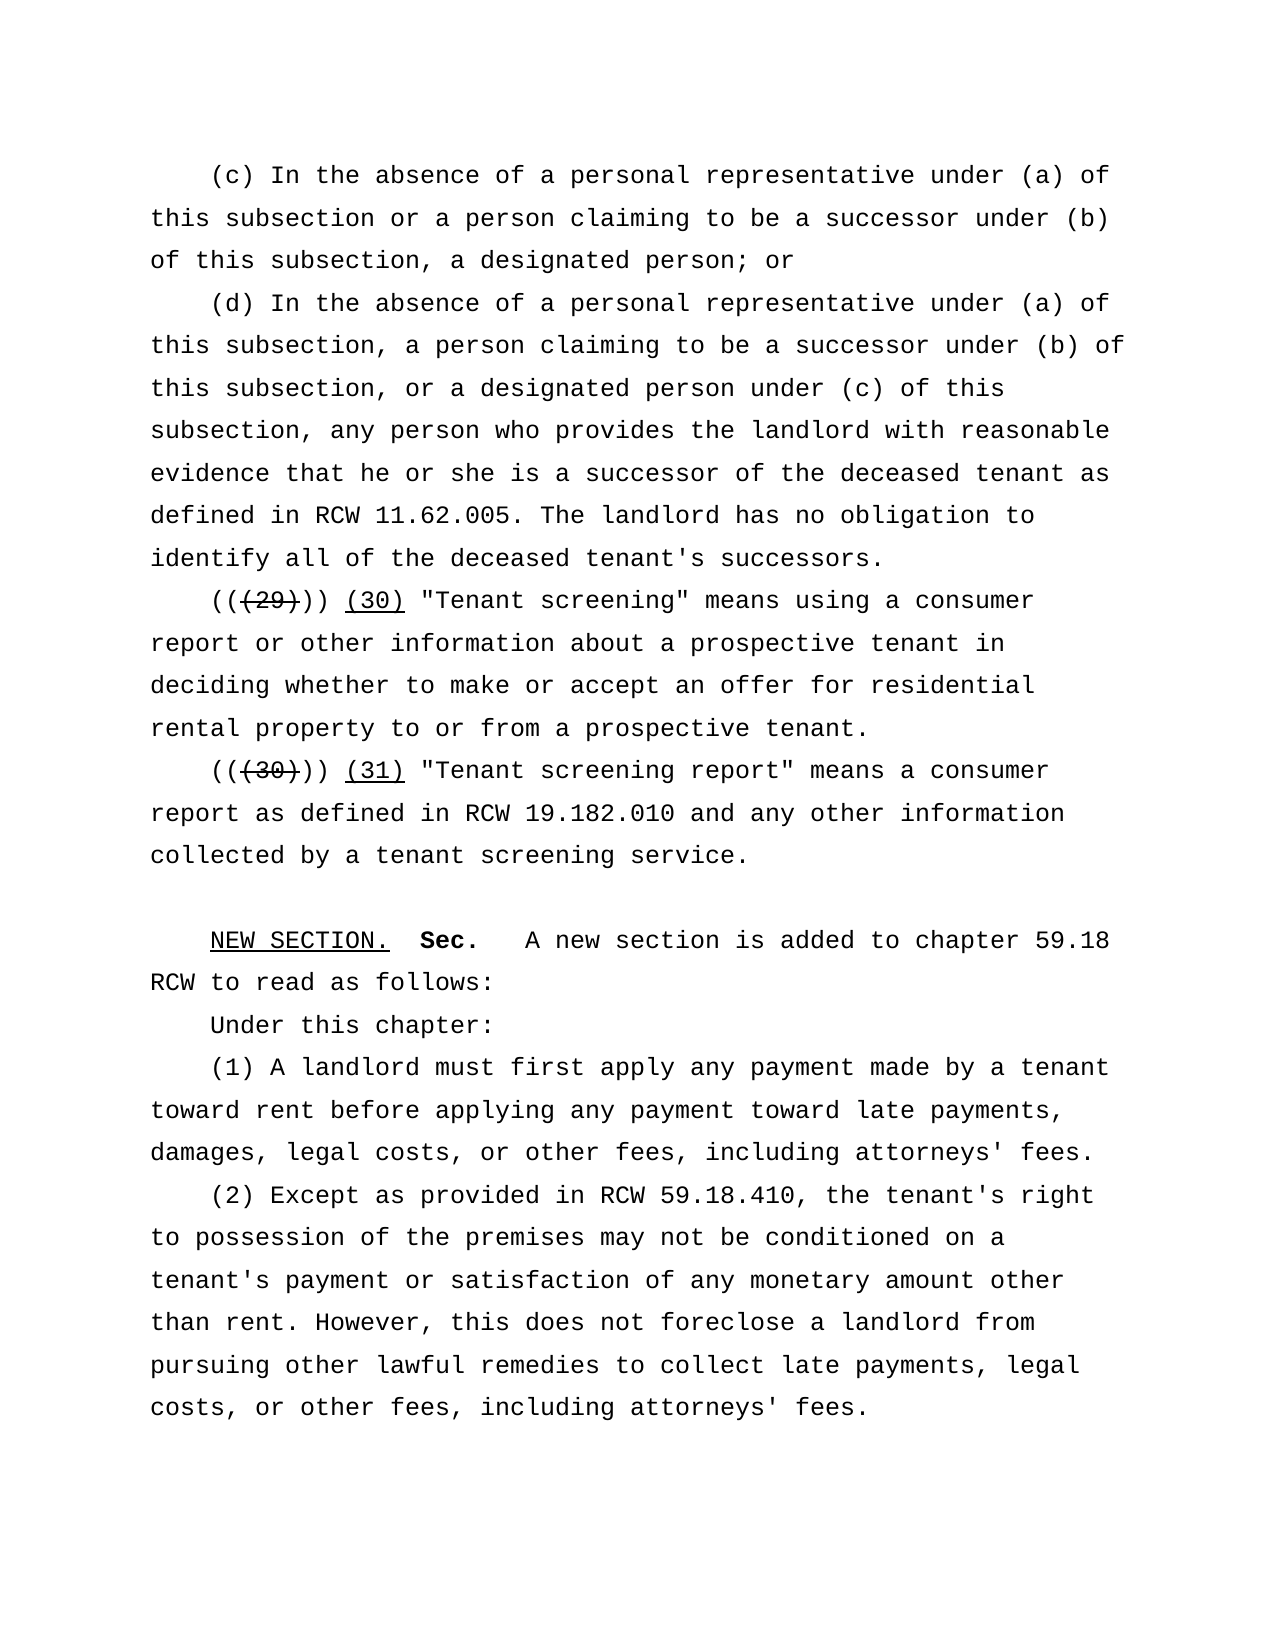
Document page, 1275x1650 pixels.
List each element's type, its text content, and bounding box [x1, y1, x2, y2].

text (d) In the absence of a personal representative under (a) of this subsection, a person claiming to be a successor under (b) of this subsection, or a designated person under (c) of this subsection, any person who provides the landlord with reasonable evidence that he or she is a successor of the deceased tenant as defined in RCW 11.62.005. The landlord has no obligation to identify all of the deceased tenant's successors. [150, 277, 1125, 575]
text NEW SECTION. Sec. A new section is added to chapter 59.18 RCW to read as follows: [150, 914, 1125, 999]
text Under this chapter: [150, 999, 1125, 1042]
text (((30))) (31) "Tenant screening report" means a consumer report as defined in RCW 19.182.010 and any other information collected by a tenant screening service. [150, 745, 1125, 872]
text (c) In the absence of a personal representative under (a) of this subsection or a person claiming to be a successor under (b) of this subsection, a designated person; or [150, 150, 1125, 277]
text (((29))) (30) "Tenant screening" means using a consumer report or other information about a prospective tenant in deciding whether to make or accept an offer for residential rental property to or from a prospective tenant. [150, 575, 1125, 745]
text (1) A landlord must first apply any payment made by a tenant toward rent before applying any payment toward late payments, damages, legal costs, or other fees, including attorneys' fees. [150, 1042, 1125, 1169]
text (2) Except as provided in RCW 59.18.410, the tenant's right to possession of the premises may not be conditioned on a tenant's payment or satisfaction of any monetary amount other than rent. However, this does not foreclose a landlord from pursuing other lawful remedies to collect late payments, legal costs, or other fees, including attorneys' fees. [150, 1169, 1125, 1424]
